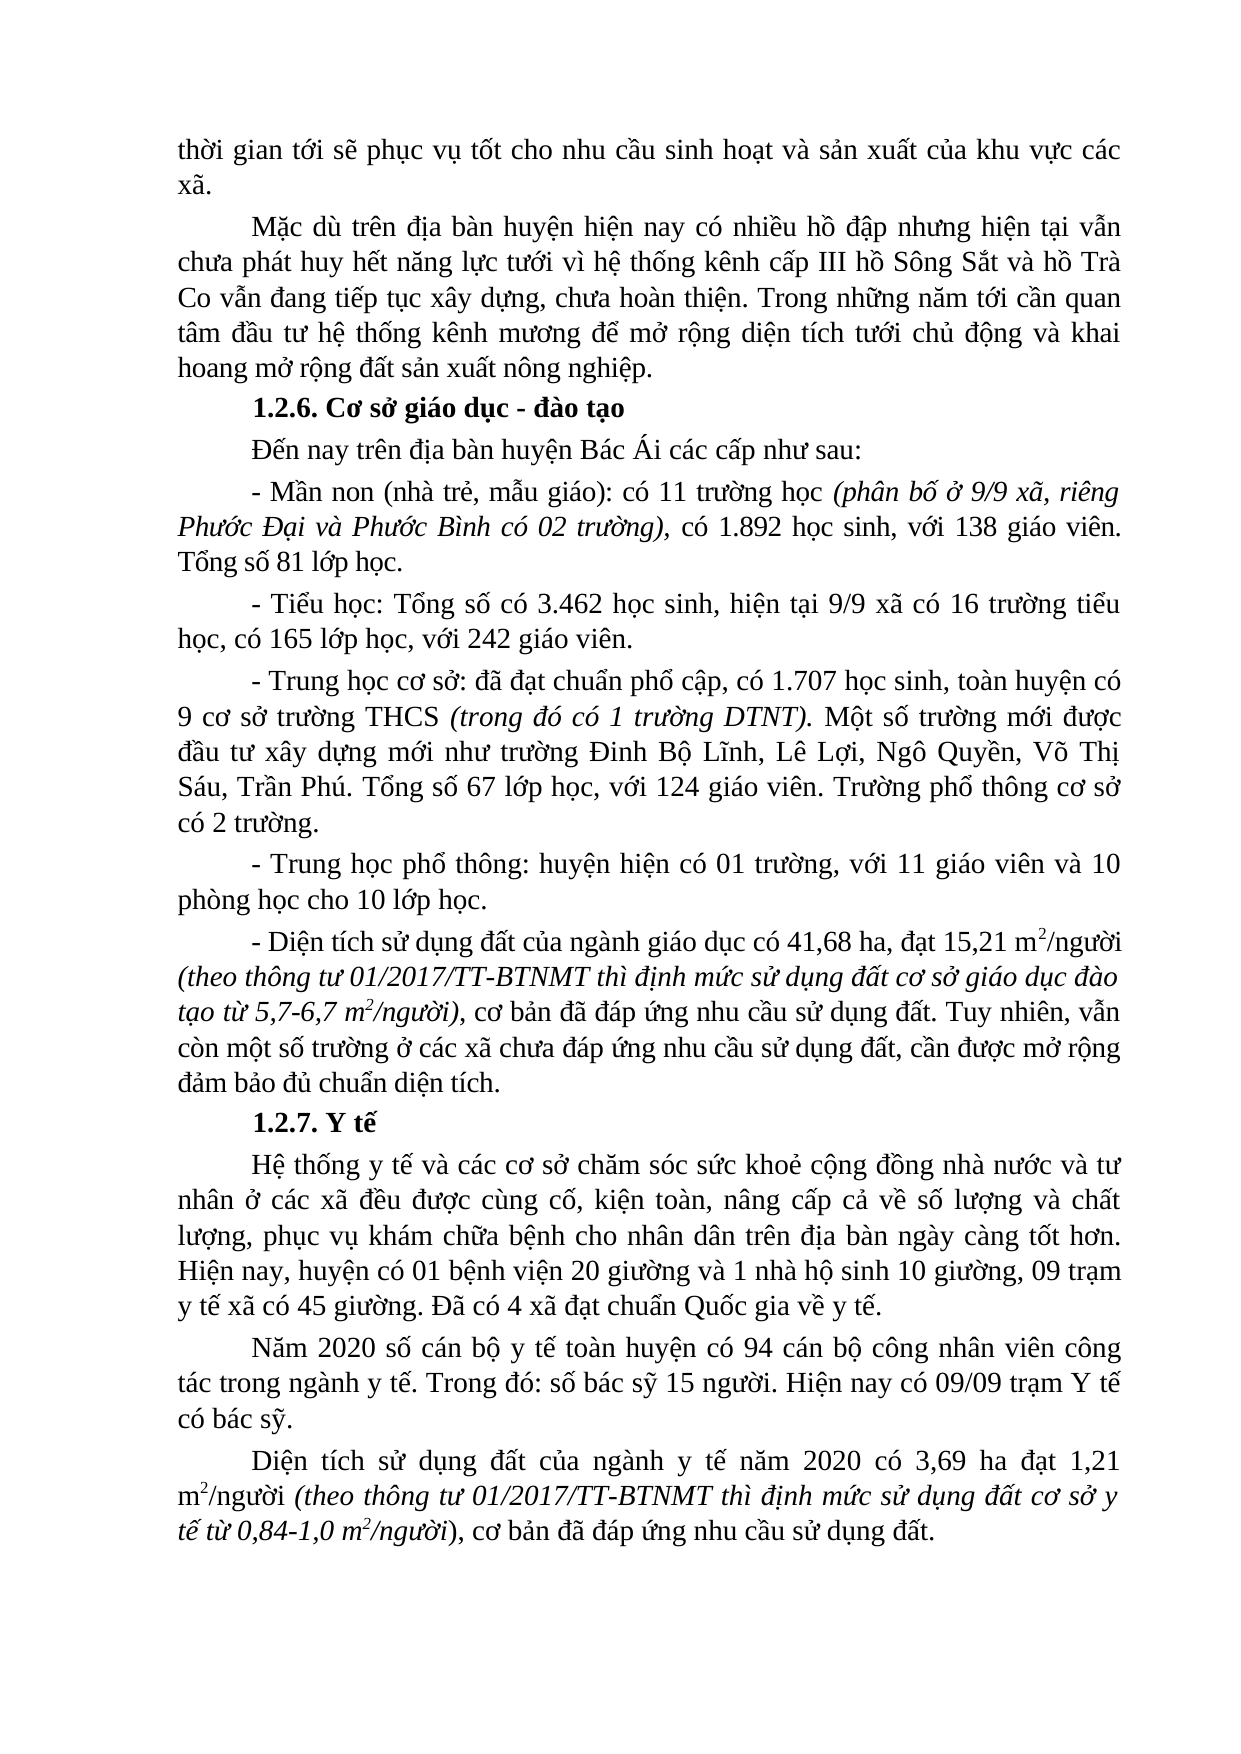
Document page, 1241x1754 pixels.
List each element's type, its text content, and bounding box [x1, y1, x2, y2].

text - Tiểu học: Tổng số có 3.462 học sinh, hiện tại 9/9 xã có 16 trường tiểu học, có 165 lớp học, với 242 giáo viên. [177, 584, 1122, 655]
text - Diện tích sử dụng đất của ngành giáo dục có 41,68 ha, đạt 15,21 m2/người (theo thông tư 01/2017/TT-BTNMT thì định mức sử dụng đất cơ sở giáo dục đào tạo từ 5,7-6,7 m2/người), cơ bản đã đáp ứng nhu cầu sử dụng đất. Tuy nhiên, vẫn còn một số trường ở các xã chưa đáp ứng nhu cầu sử dụng đất, cần được mở rộng đảm bảo đủ chuẩn diện tích. [177, 922, 1122, 1099]
text Diện tích sử dụng đất của ngành y tế năm 2020 có 3,69 ha đạt 1,21 m2/người (theo thông tư 01/2017/TT-BTNMT thì định mức sử dụng đất cơ sở y tế từ 0,84-1,0 m2/người), cơ bản đã đáp ứng nhu cầu sử dụng đất. [177, 1441, 1122, 1547]
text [177, 130, 1122, 201]
subtitle 1.2.6. Cơ sở giáo dục - đào tạo [177, 390, 1122, 424]
text - Trung học phổ thông: huyện hiện có 01 trường, với 11 giáo viên và 10 phòng học cho 10 lớp học. [177, 845, 1122, 916]
text Mặc dù trên địa bàn huyện hiện nay có nhiều hồ đập nhưng hiện tại vẫn chưa phát huy hết năng lực tưới vì hệ thống kênh cấp III hồ Sông Sắt và hồ Trà Co vẫn đang tiếp tục xây dựng, chưa hoàn thiện. Trong những năm tới cần quan tâm đầu tư hệ thống kênh mương để mở rộng diện tích tưới chủ động và khai hoang mở rộng đất sản xuất nông nghiệp. [177, 207, 1122, 384]
text - Mần non (nhà trẻ, mẫu giáo): có 11 trường học (phân bố ở 9/9 xã, riêng Phước Đại và Phước Bình có 02 trường), có 1.892 học sinh, với 138 giáo viên. Tổng số 81 lớp học. [177, 472, 1122, 578]
text Hệ thống y tế và các cơ sở chăm sóc sức khoẻ cộng đồng nhà nước và tư nhân ở các xã đều được cùng cố, kiện toàn, nâng cấp cả về số lượng và chất lượng, phục vụ khám chữa bệnh cho nhân dân trên địa bàn ngày càng tốt hơn. Hiện nay, huyện có 01 bệnh viện 20 giường và 1 nhà hộ sinh 10 giường, 09 trạm y tế xã có 45 giường. Đã có 4 xã đạt chuẩn Quốc gia về y tế. [177, 1145, 1122, 1322]
text Đến nay trên địa bàn huyện Bác Ái các cấp như sau: [177, 430, 1122, 466]
text Năm 2020 số cán bộ y tế toàn huyện có 94 cán bộ công nhân viên công tác trong ngành y tế. Trong đó: số bác sỹ 15 người. Hiện nay có 09/09 trạm Y tế có bác sỹ. [177, 1328, 1122, 1434]
subtitle 1.2.7. Y tế [177, 1105, 1122, 1139]
text - Trung học cơ sở: đã đạt chuẩn phổ cập, có 1.707 học sinh, toàn huyện có 9 cơ sở trường THCS (trong đó có 1 trường DTNT). Một số trường mới được đầu tư xây dựng mới như trường Đinh Bộ Lĩnh, Lê Lợi, Ngô Quyền, Võ Thị Sáu, Trần Phú. Tổng số 67 lớp học, với 124 giáo viên. Trường phổ thông cơ sở có 2 trường. [177, 661, 1122, 838]
